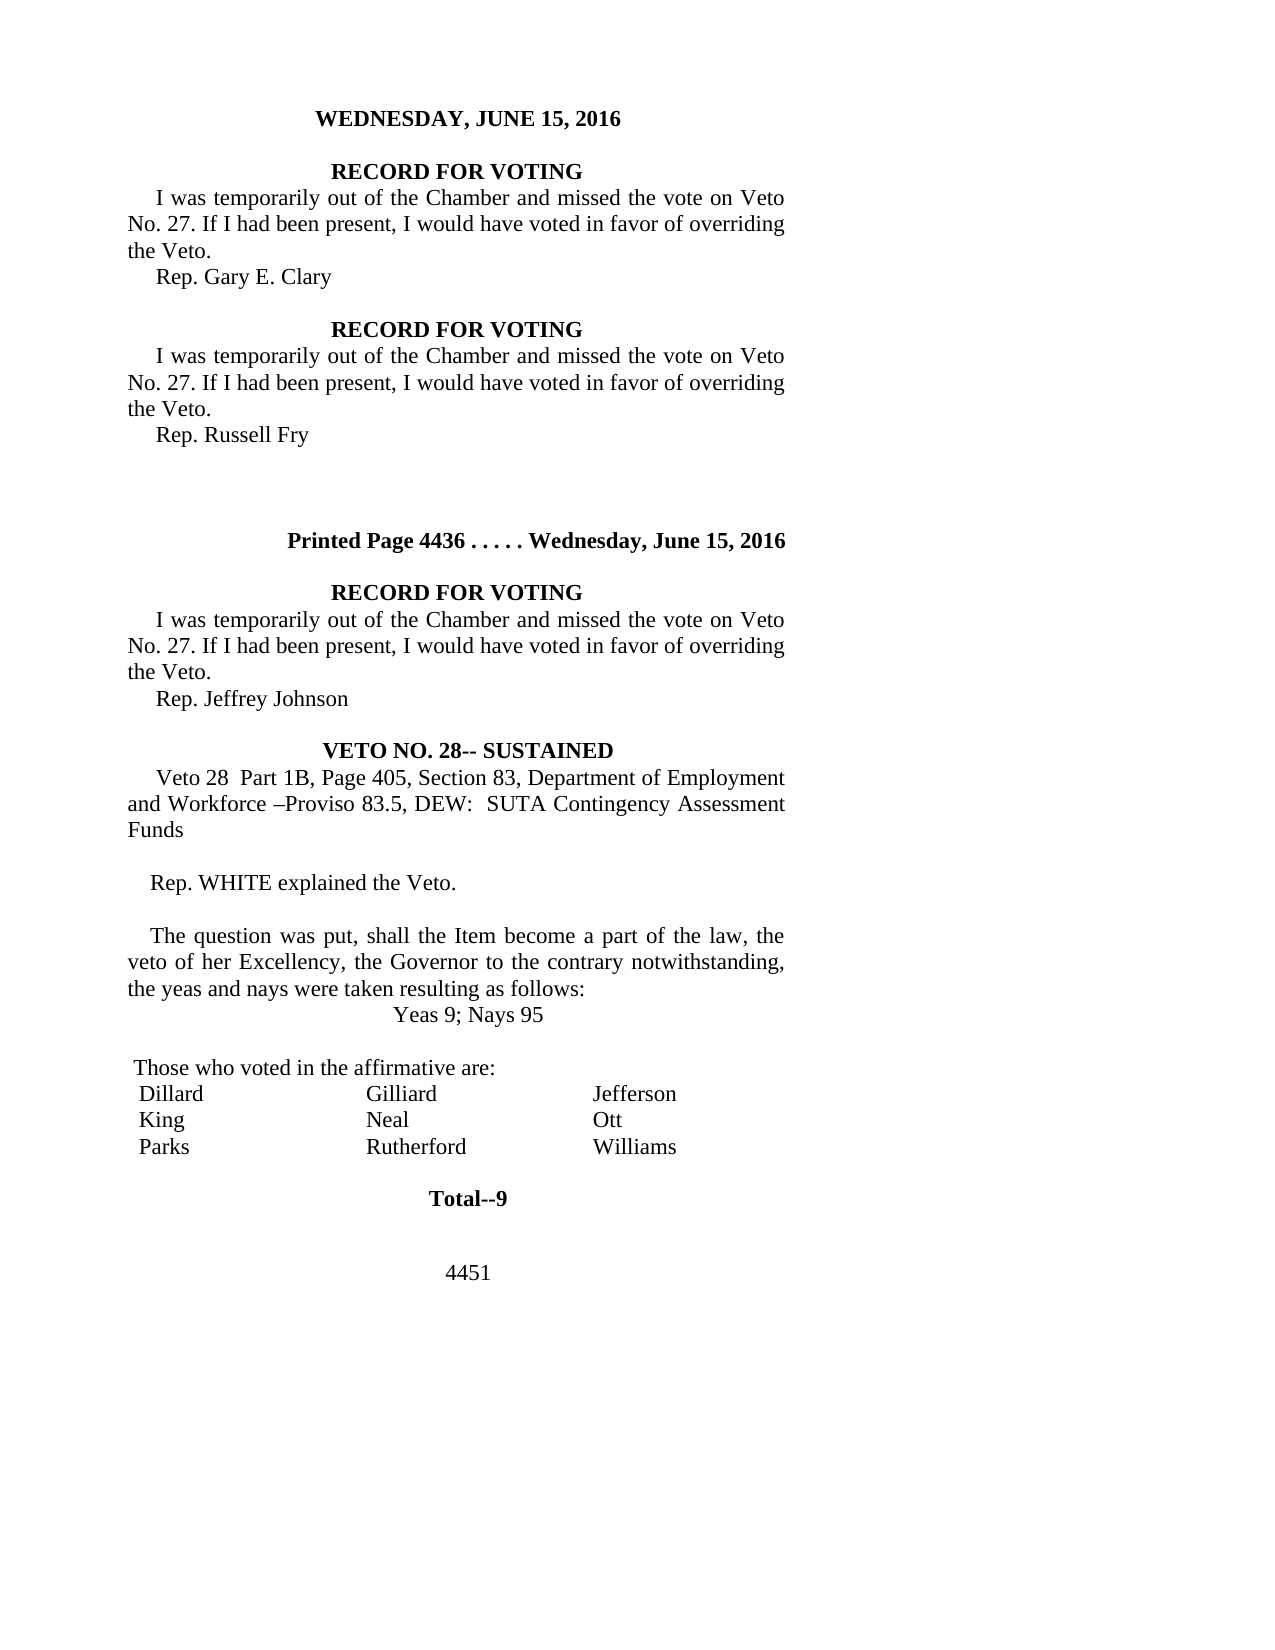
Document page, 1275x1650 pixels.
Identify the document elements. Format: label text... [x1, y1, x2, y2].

title RECORD FOR VOTING [127, 579, 786, 606]
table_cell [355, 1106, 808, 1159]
text Veto 28 Part 1B, Page 405, Section 83, Department of Employment and Workforce –Proviso 83.5, DEW: SUTA Contingency Assessment Funds [127, 764, 786, 843]
text Those who voted in the affirmative are: [127, 1054, 786, 1080]
text Rep. WHITE explained the Veto. [127, 869, 786, 896]
text Rep. Russell Fry [127, 421, 786, 448]
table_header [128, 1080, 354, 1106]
text Rep. Gary E. Clary [127, 263, 786, 289]
text I was temporarily out of the Chamber and missed the vote on Veto No. 27. If I had been present, I would have voted in favor of overriding the Veto. [127, 606, 786, 685]
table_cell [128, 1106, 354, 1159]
text Yeas 9; Nays 95 [127, 1001, 786, 1027]
text Rep. Jeffrey Johnson [127, 685, 786, 711]
text I was temporarily out of the Chamber and missed the vote on Veto No. 27. If I had been present, I would have voted in favor of overriding the Veto. [127, 184, 786, 263]
text I was temporarily out of the Chamber and missed the vote on Veto No. 27. If I had been present, I would have voted in favor of overriding the Veto. [127, 342, 786, 421]
title RECORD FOR VOTING [127, 158, 786, 184]
text VETO NO. 28-- SUSTAINED [127, 737, 786, 764]
text The question was put, shall the Item become a part of the law, the veto of her Excellency, the Governor to the contrary notwithstanding, the yeas and nays were taken resulting as follows: [127, 922, 786, 1001]
title RECORD FOR VOTING [127, 316, 786, 342]
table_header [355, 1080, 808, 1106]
text Printed Page 4436 . . . . . Wednesday, June 15, 2016 [127, 527, 786, 553]
text Total--9 [127, 1186, 786, 1212]
